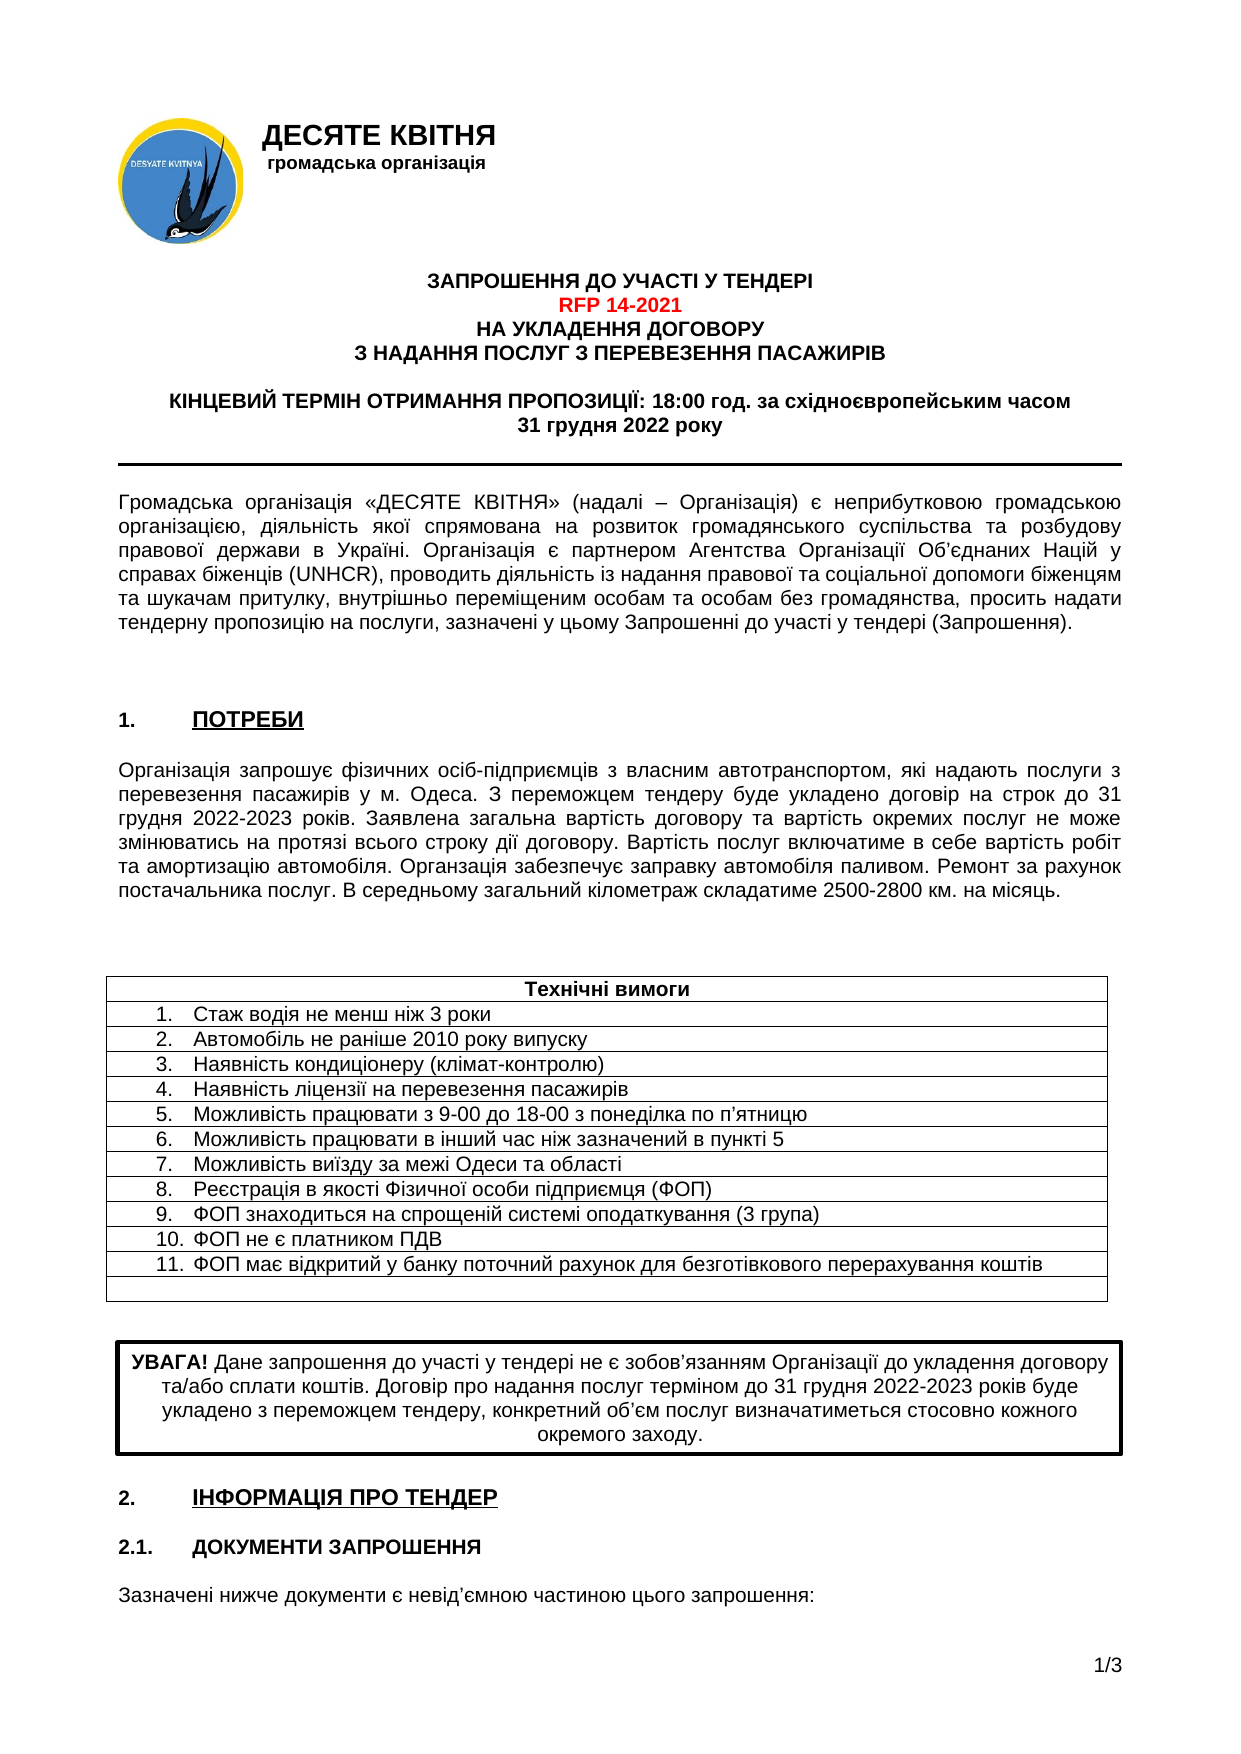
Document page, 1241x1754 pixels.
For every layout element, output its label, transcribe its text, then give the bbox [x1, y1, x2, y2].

table_header Технічні вимоги [107, 977, 1107, 1001]
table_cell [107, 1277, 1107, 1301]
text ДЕСЯТЕ КВІТНЯ [244, 118, 1128, 152]
table_cell ФОП не є платником ПДВ [107, 1227, 1107, 1251]
text Громадська організація «ДЕСЯТЕ КВІТНЯ» (надалі – Організація) є неприбутковою громадською організацією, діяльність якої спрямована на розвиток громадянського суспільства та розбудову правової держави в Україні. Організація є партнером Агентства Організації Об’єднаних Націй у справах біженців (UNHCR), проводить діяльність із надання правової та соціальної допомоги біженцям та шукачам притулку, внутрішньо переміщеним особам та особам без громадянства, просить надати тендерну пропозицію на послуги, зазначені у цьому Запрошенні до участі у тендері (Запрошення). [118, 490, 1122, 634]
table_cell Наявність кондиціонеру (клімат-контролю) [107, 1052, 1107, 1076]
text Зазначені нижче документи є невід’ємною частиною цього запрошення: [118, 1583, 1122, 1607]
list ДОКУМЕНТИ ЗАПРОШЕННЯ [118, 1535, 1122, 1559]
text громадська організація [244, 152, 1128, 173]
text КІНЦЕВИЙ ТЕРМІН ОТРИМАННЯ ПРОПОЗИЦІЇ: 18:00 год. за східноєвропейським часом [118, 389, 1122, 413]
table_cell Наявність ліцензії на перевезення пасажирів [107, 1077, 1107, 1101]
text ЗАПРОШЕННЯ ДО УЧАСТІ У ТЕНДЕРІ [118, 269, 1122, 293]
table_cell Реєстрація в якості Фізичної особи підприємця (ФОП) [107, 1177, 1107, 1201]
text З НАДАННЯ ПОСЛУГ З ПЕРЕВЕЗЕННЯ ПАСАЖИРІВ [118, 341, 1122, 365]
picture [118, 118, 244, 244]
table_cell ФОП знаходиться на спрощеній системі оподаткування (3 група) [107, 1202, 1107, 1226]
list ІНФОРМАЦІЯ ПРО ТЕНДЕР [118, 1484, 1122, 1535]
text 31 грудня 2022 року [118, 413, 1122, 437]
text НА УКЛАДЕННЯ ДОГОВОРУ [118, 317, 1122, 341]
table_cell Можливість виїзду за межі Одеси та області [107, 1152, 1107, 1176]
table_cell Стаж водія не менш ніж 3 роки [107, 1002, 1107, 1026]
table_cell ФОП має відкритий у банку поточний рахунок для безготівкового перерахування коштів [107, 1252, 1107, 1276]
table_cell Можливість працювати в інший час ніж зазначений в пункті 5 [107, 1127, 1107, 1151]
text RFP 14-2021 [118, 293, 1122, 317]
text Організація запрошує фізичних осіб-підприємців з власним автотранспортом, які надають послуги з перевезення пасажирів у м. Одеса. З переможцем тендеру буде укладено договір на строк до 31 грудня 2022-2023 років. Заявлена загальна вартість договору та вартість окремих послуг не може змінюватись на протязі всього строку дії договору. Вартість послуг включатиме в себе вартість робіт та амортизацію автомобіля. Органзація забезпечує заправку автомобіля паливом. Ремонт за рахунок постачальника послуг. В середньому загальний кілометраж складатиме 2500-2800 км. на місяць. [118, 758, 1122, 902]
table_cell Можливість працювати з 9-00 до 18-00 з понеділка по п’ятницю [107, 1102, 1107, 1126]
text УВАГА! Дане запрошення до участі у тендері не є зобов’язанням Організації до укладення договору та/або сплати коштів. Договір про надання послуг терміном до 31 грудня 2022-2023 років буде укладено з переможцем тендеру, конкретний об’єм послуг визначатиметься стосовно кожного окремого заходу. [120, 1350, 1119, 1446]
table_cell Автомобіль не раніше 2010 року випуску [107, 1027, 1107, 1051]
list ПОТРЕБИ [118, 706, 1122, 732]
